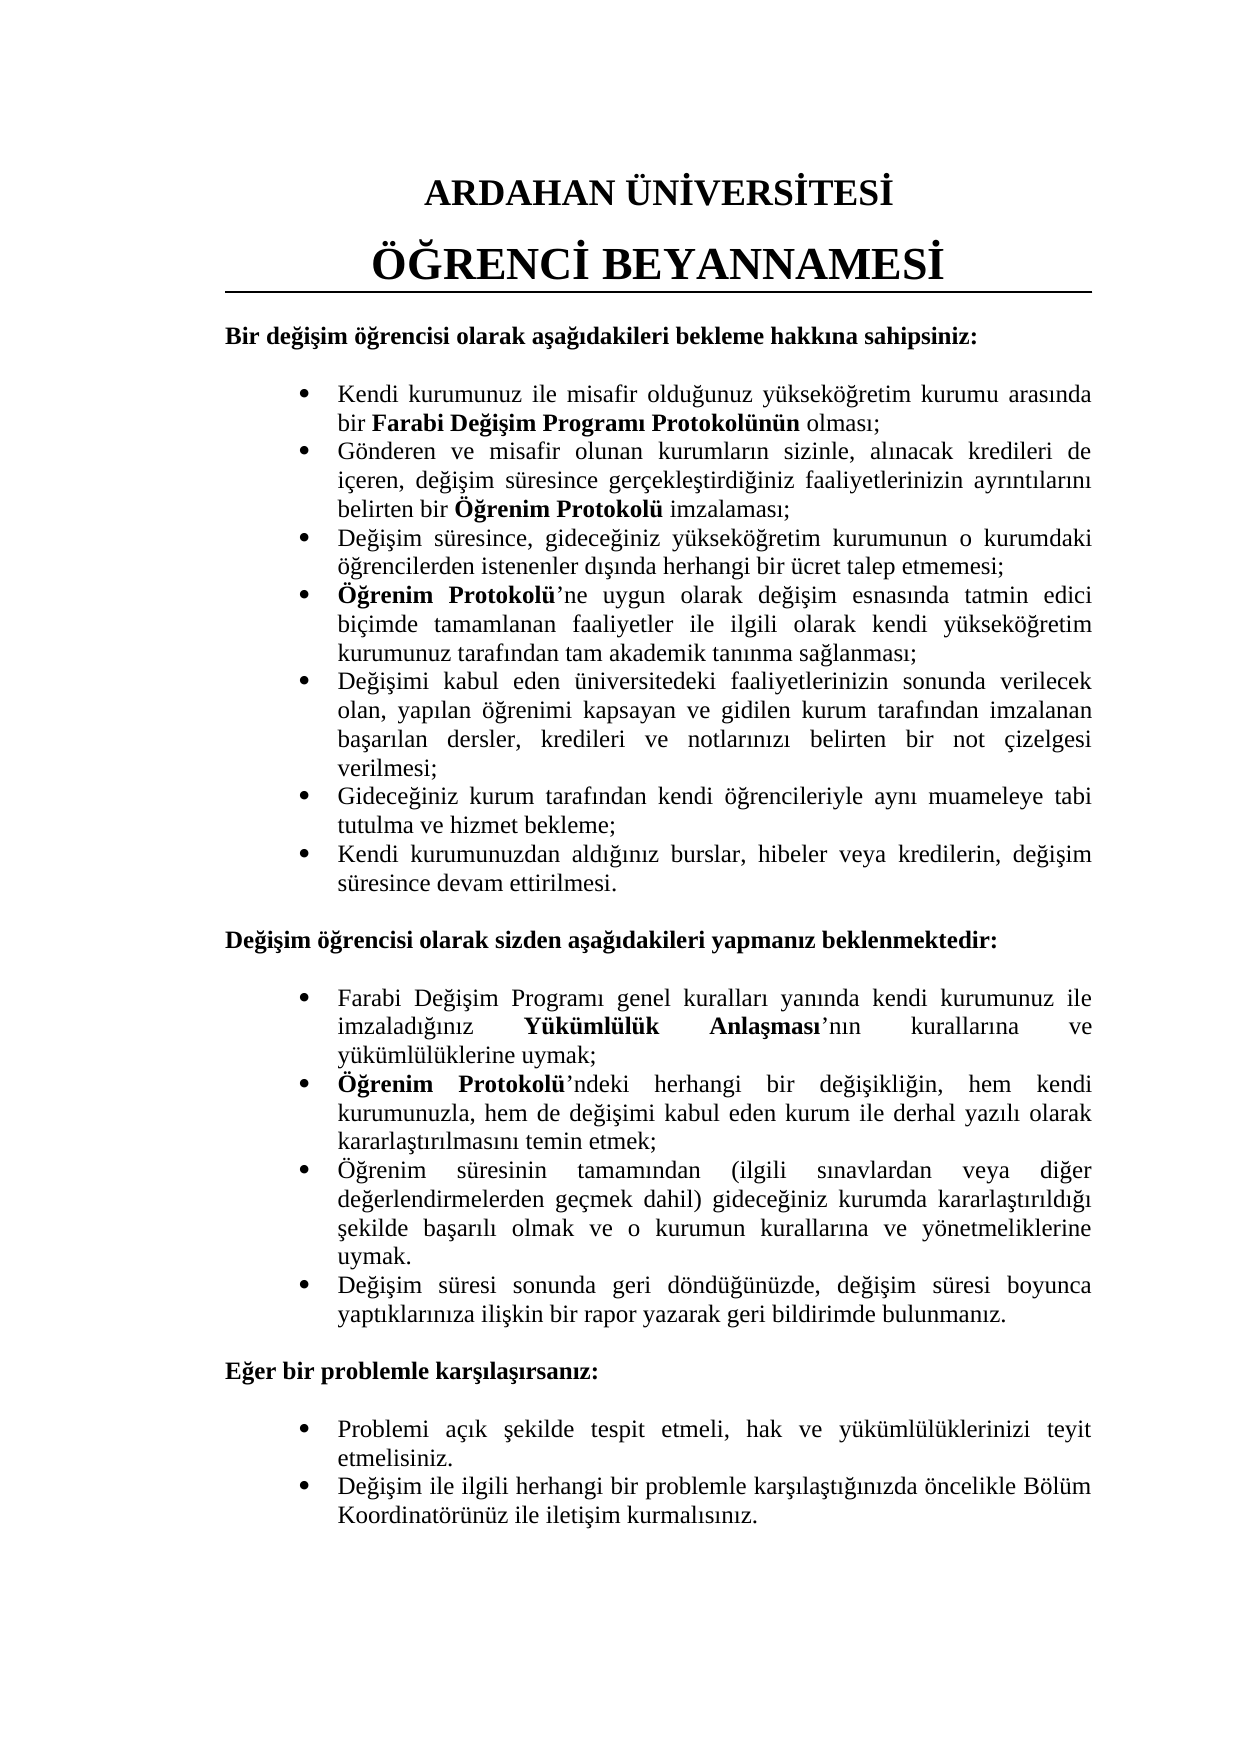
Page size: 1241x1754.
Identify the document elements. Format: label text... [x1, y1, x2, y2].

text ÖĞRENCİ BEYANNAMESİ [225, 236, 1092, 291]
text Eğer bir problemle karşılaşırsanız: [225, 1356, 1092, 1385]
text Bir değişim öğrencisi olarak aşağıdakileri bekleme hakkına sahipsiniz: [225, 321, 1092, 350]
list Değişim süresi sonunda geri döndüğünüzde, değişim süresi boyunca yaptıklarınıza ilişkin bir rapor yazarak geri bildirimde bulunmanız. [300, 1270, 1092, 1328]
text ARDAHAN ÜNİVERSİTESİ [225, 170, 1092, 213]
list Gönderen ve misafir olunan kurumların sizinle, alınacak kredileri de içeren, değişim süresince gerçekleştirdiğiniz faaliyetlerinizin ayrıntılarını belirten bir Öğrenim Protokolü imzalaması; [300, 436, 1092, 523]
list Farabi Değişim Programı genel kuralları yanında kendi kurumunuz ile imzaladığınız Yükümlülük Anlaşması’nın kurallarına ve yükümlülüklerine uymak; [300, 983, 1092, 1069]
list Kendi kurumunuzdan aldığınız burslar, hibeler veya kredilerin, değişim süresince devam ettirilmesi. [300, 839, 1092, 896]
list Gideceğiniz kurum tarafından kendi öğrencileriyle aynı muameleye tabi tutulma ve hizmet bekleme; [300, 781, 1092, 839]
list Değişim ile ilgili herhangi bir problemle karşılaştığınızda öncelikle Bölüm Koordinatörünüz ile iletişim kurmalısınız. [300, 1471, 1092, 1529]
list Problemi açık şekilde tespit etmeli, hak ve yükümlülüklerinizi teyit etmelisiniz. [300, 1414, 1092, 1471]
list Öğrenim Protokolü’ne uygun olarak değişim esnasında tatmin edici biçimde tamamlanan faaliyetler ile ilgili olarak kendi yükseköğretim kurumunuz tarafından tam akademik tanınma sağlanması; [300, 580, 1092, 666]
text Değişim öğrencisi olarak sizden aşağıdakileri yapmanız beklenmektedir: [225, 925, 1092, 954]
list Öğrenim süresinin tamamından (ilgili sınavlardan veya diğer değerlendirmelerden geçmek dahil) gideceğiniz kurumda kararlaştırıldığı şekilde başarılı olmak ve o kurumun kurallarına ve yönetmeliklerine uymak. [300, 1155, 1092, 1270]
list Değişimi kabul eden üniversitedeki faaliyetlerinizin sonunda verilecek olan, yapılan öğrenimi kapsayan ve gidilen kurum tarafından imzalanan başarılan dersler, kredileri ve notlarınızı belirten bir not çizelgesi verilmesi; [300, 666, 1092, 781]
list Değişim süresince, gideceğiniz yükseköğretim kurumunun o kurumdaki öğrencilerden istenenler dışında herhangi bir ücret talep etmemesi; [300, 523, 1092, 580]
list Öğrenim Protokolü’ndeki herhangi bir değişikliğin, hem kendi kurumunuzla, hem de değişimi kabul eden kurum ile derhal yazılı olarak kararlaştırılmasını temin etmek; [300, 1069, 1092, 1155]
list Kendi kurumunuz ile misafir olduğunuz yükseköğretim kurumu arasında bir Farabi Değişim Programı Protokolünün olması; [300, 379, 1092, 436]
